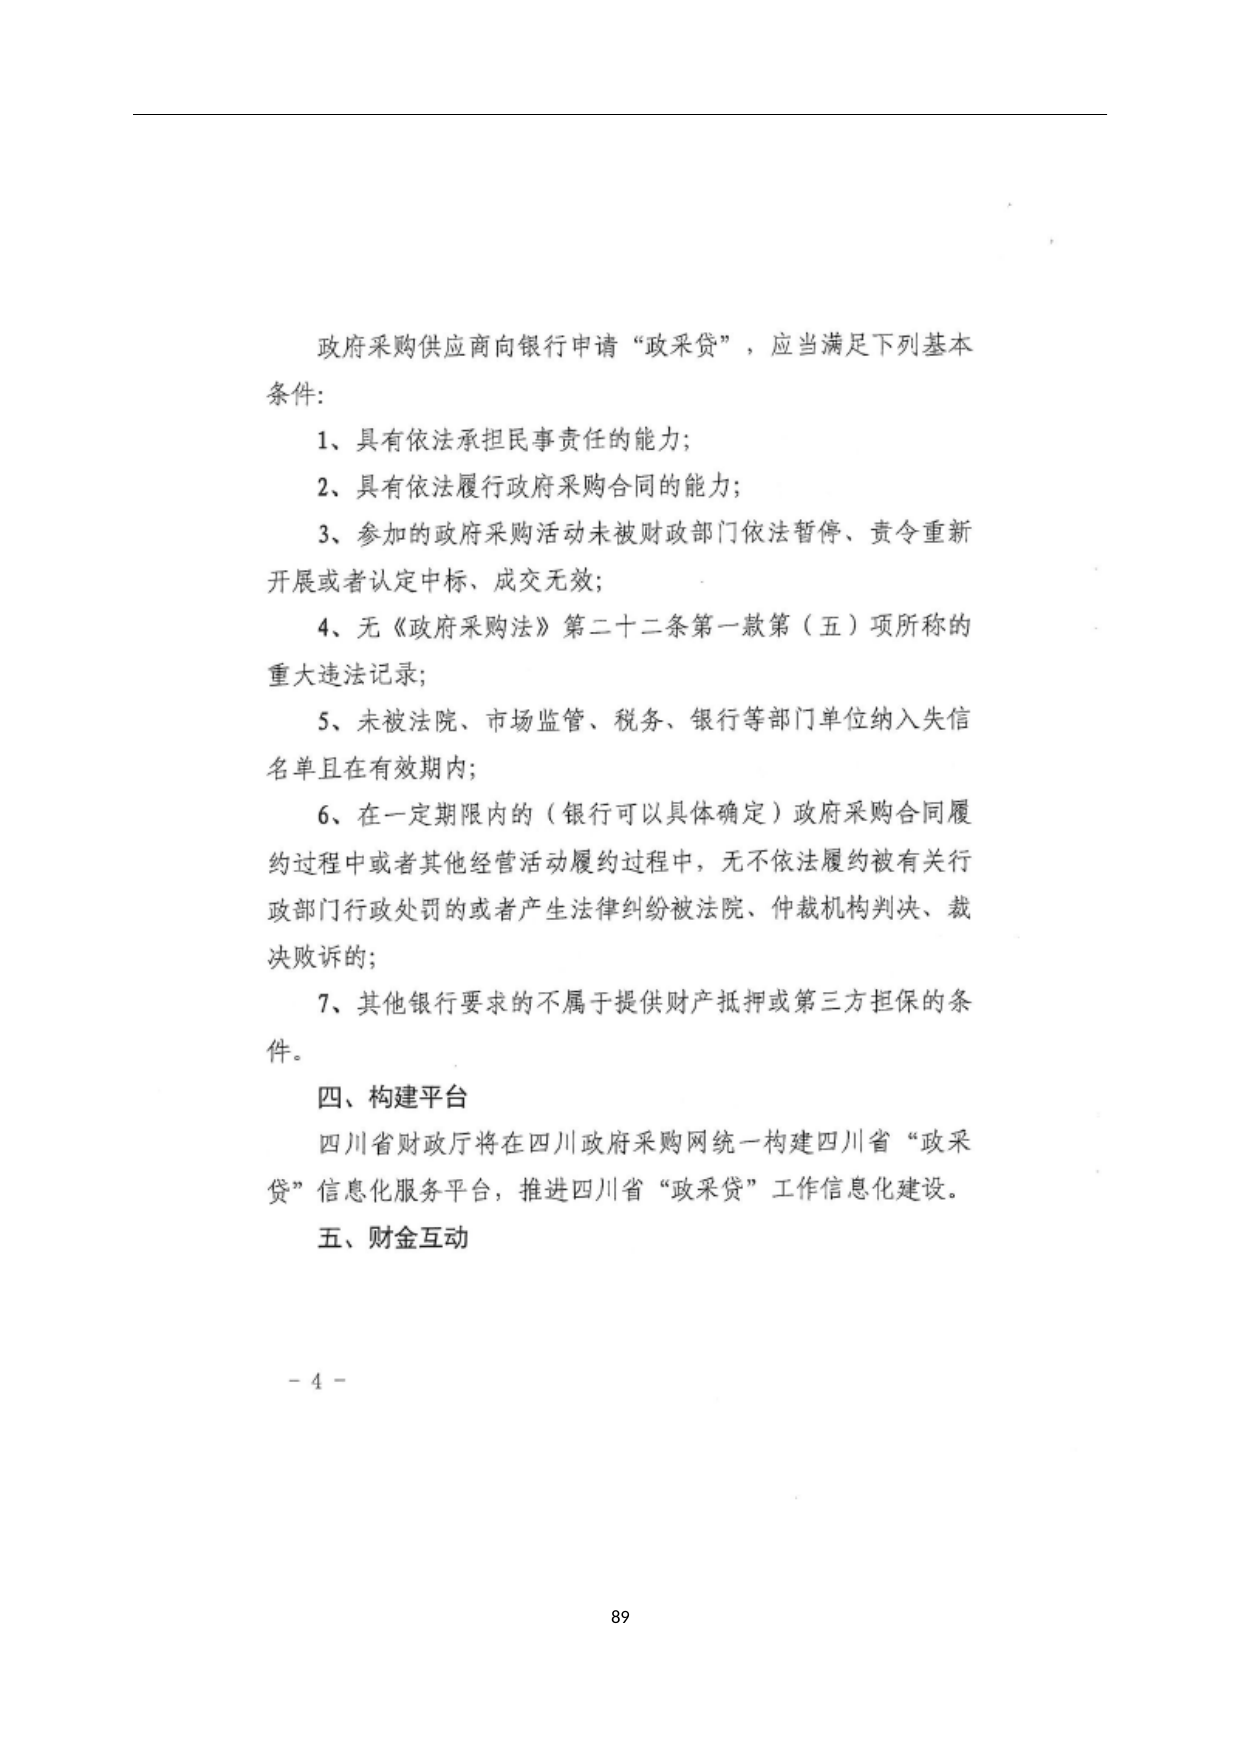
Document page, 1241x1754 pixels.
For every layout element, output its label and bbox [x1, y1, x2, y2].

picture [132, 138, 1108, 1501]
